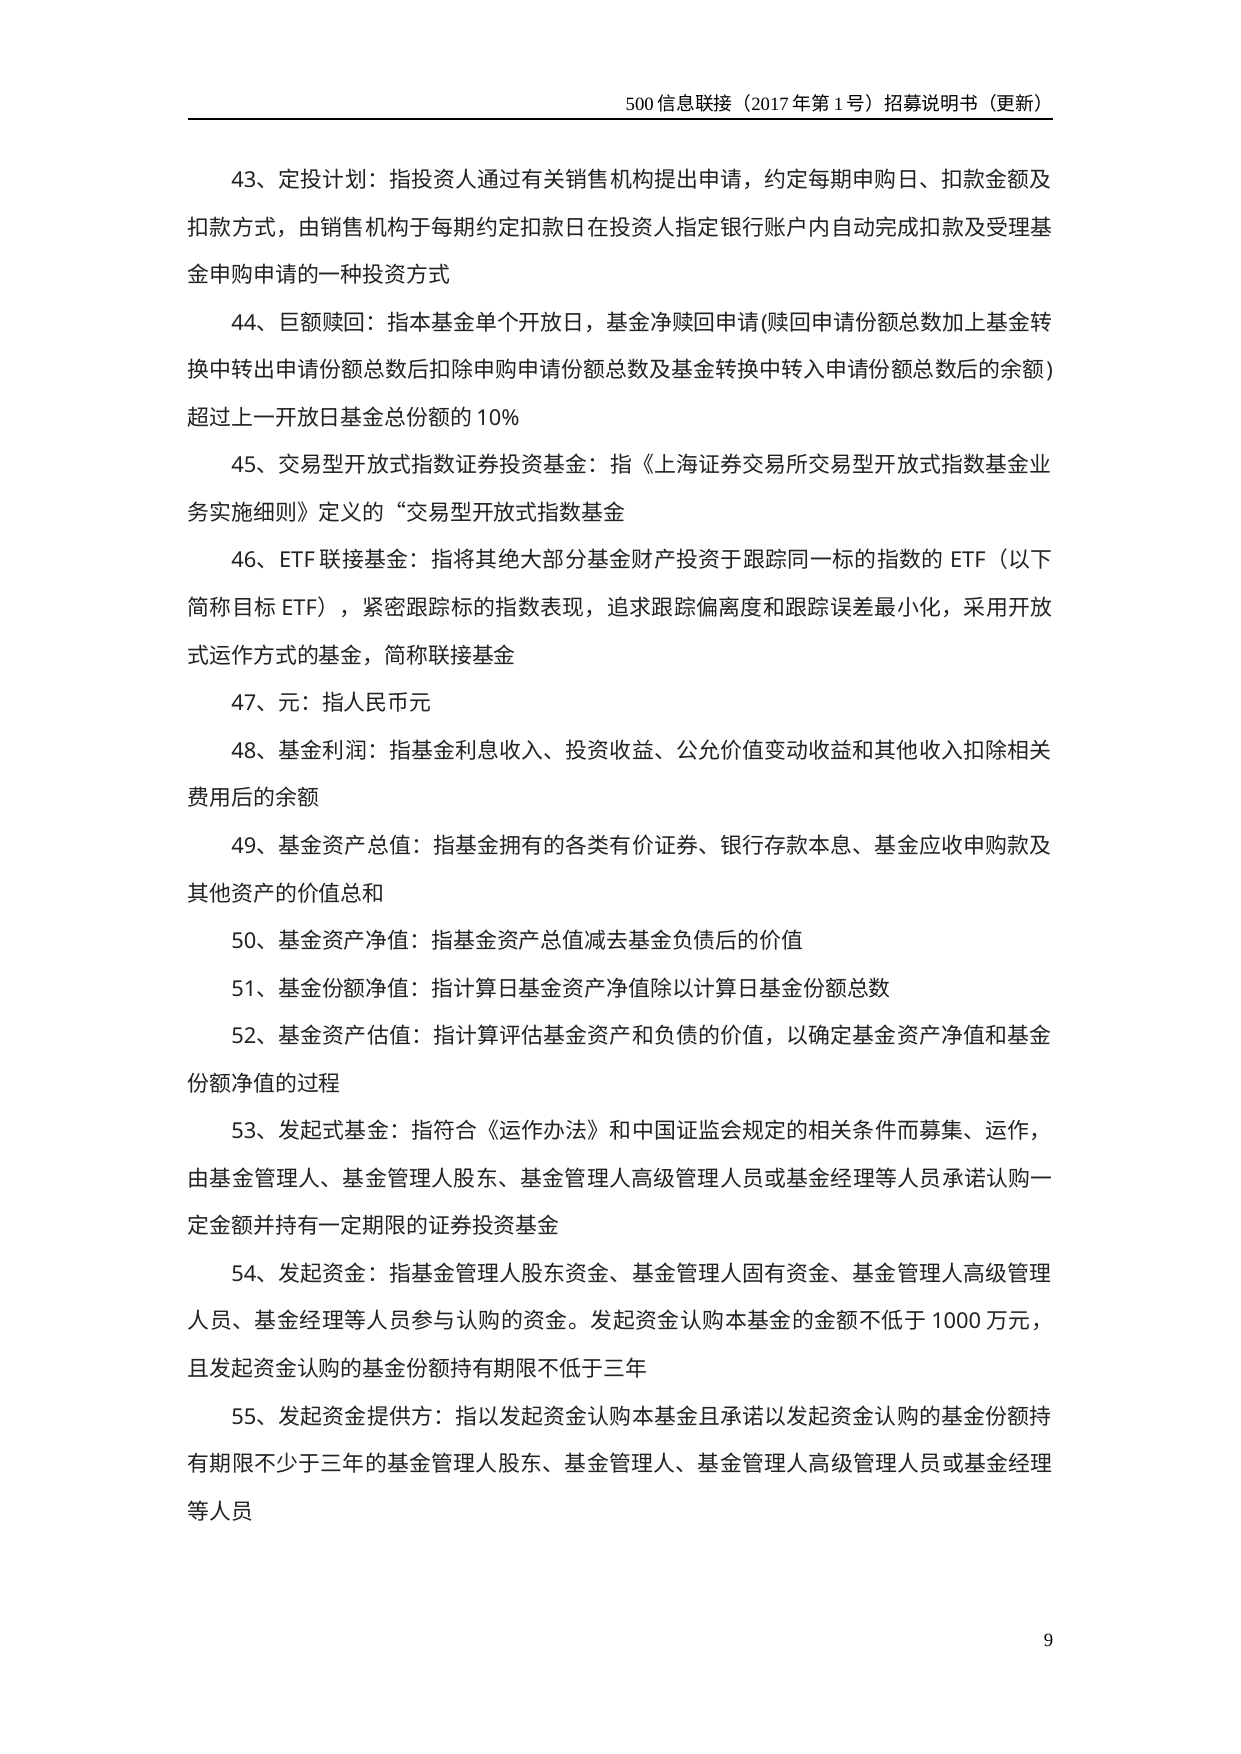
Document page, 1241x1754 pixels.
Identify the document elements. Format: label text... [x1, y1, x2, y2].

text 50、基金资产净值：指基金资产总值减去基金负债后的价值 [187, 923, 1053, 955]
text 43、定投计划：指投资人通过有关销售机构提出申请，约定每期申购日、扣款金额及扣款方式，由销售机构于每期约定扣款日在投资人指定银行账户内自动完成扣款及受理基金申购申请的一种投资方式 [187, 162, 1053, 289]
text 44、巨额赎回：指本基金单个开放日，基金净赎回申请(赎回申请份额总数加上基金转换中转出申请份额总数后扣除申购申请份额总数及基金转换中转入申请份额总数后的余额)超过上一开放日基金总份额的10% [187, 304, 1053, 432]
text 53、发起式基金：指符合《运作办法》和中国证监会规定的相关条件而募集、运作，由基金管理人、基金管理人股东、基金管理人高级管理人员或基金经理等人员承诺认购一定金额并持有一定期限的证券投资基金 [187, 1113, 1053, 1240]
text 48、基金利润：指基金利息收入、投资收益、公允价值变动收益和其他收入扣除相关费用后的余额 [187, 733, 1053, 812]
text 46、ETF联接基金：指将其绝大部分基金财产投资于跟踪同一标的指数的ETF（以下简称目标ETF），紧密跟踪标的指数表现，追求跟踪偏离度和跟踪误差最小化，采用开放式运作方式的基金，简称联接基金 [187, 542, 1053, 669]
text 51、基金份额净值：指计算日基金资产净值除以计算日基金份额总数 [187, 971, 1053, 1002]
text 49、基金资产总值：指基金拥有的各类有价证券、银行存款本息、基金应收申购款及其他资产的价值总和 [187, 828, 1053, 907]
text 54、发起资金：指基金管理人股东资金、基金管理人固有资金、基金管理人高级管理人员、基金经理等人员参与认购的资金。发起资金认购本基金的金额不低于1000万元，且发起资金认购的基金份额持有期限不低于三年 [187, 1256, 1053, 1383]
text 45、交易型开放式指数证券投资基金：指《上海证券交易所交易型开放式指数基金业务实施细则》定义的“交易型开放式指数基金 [187, 447, 1053, 527]
text 52、基金资产估值：指计算评估基金资产和负债的价值，以确定基金资产净值和基金份额净值的过程 [187, 1018, 1053, 1097]
text 55、发起资金提供方：指以发起资金认购本基金且承诺以发起资金认购的基金份额持有期限不少于三年的基金管理人股东、基金管理人、基金管理人高级管理人员或基金经理等人员 [187, 1399, 1053, 1525]
text 47、元：指人民币元 [187, 685, 1053, 717]
